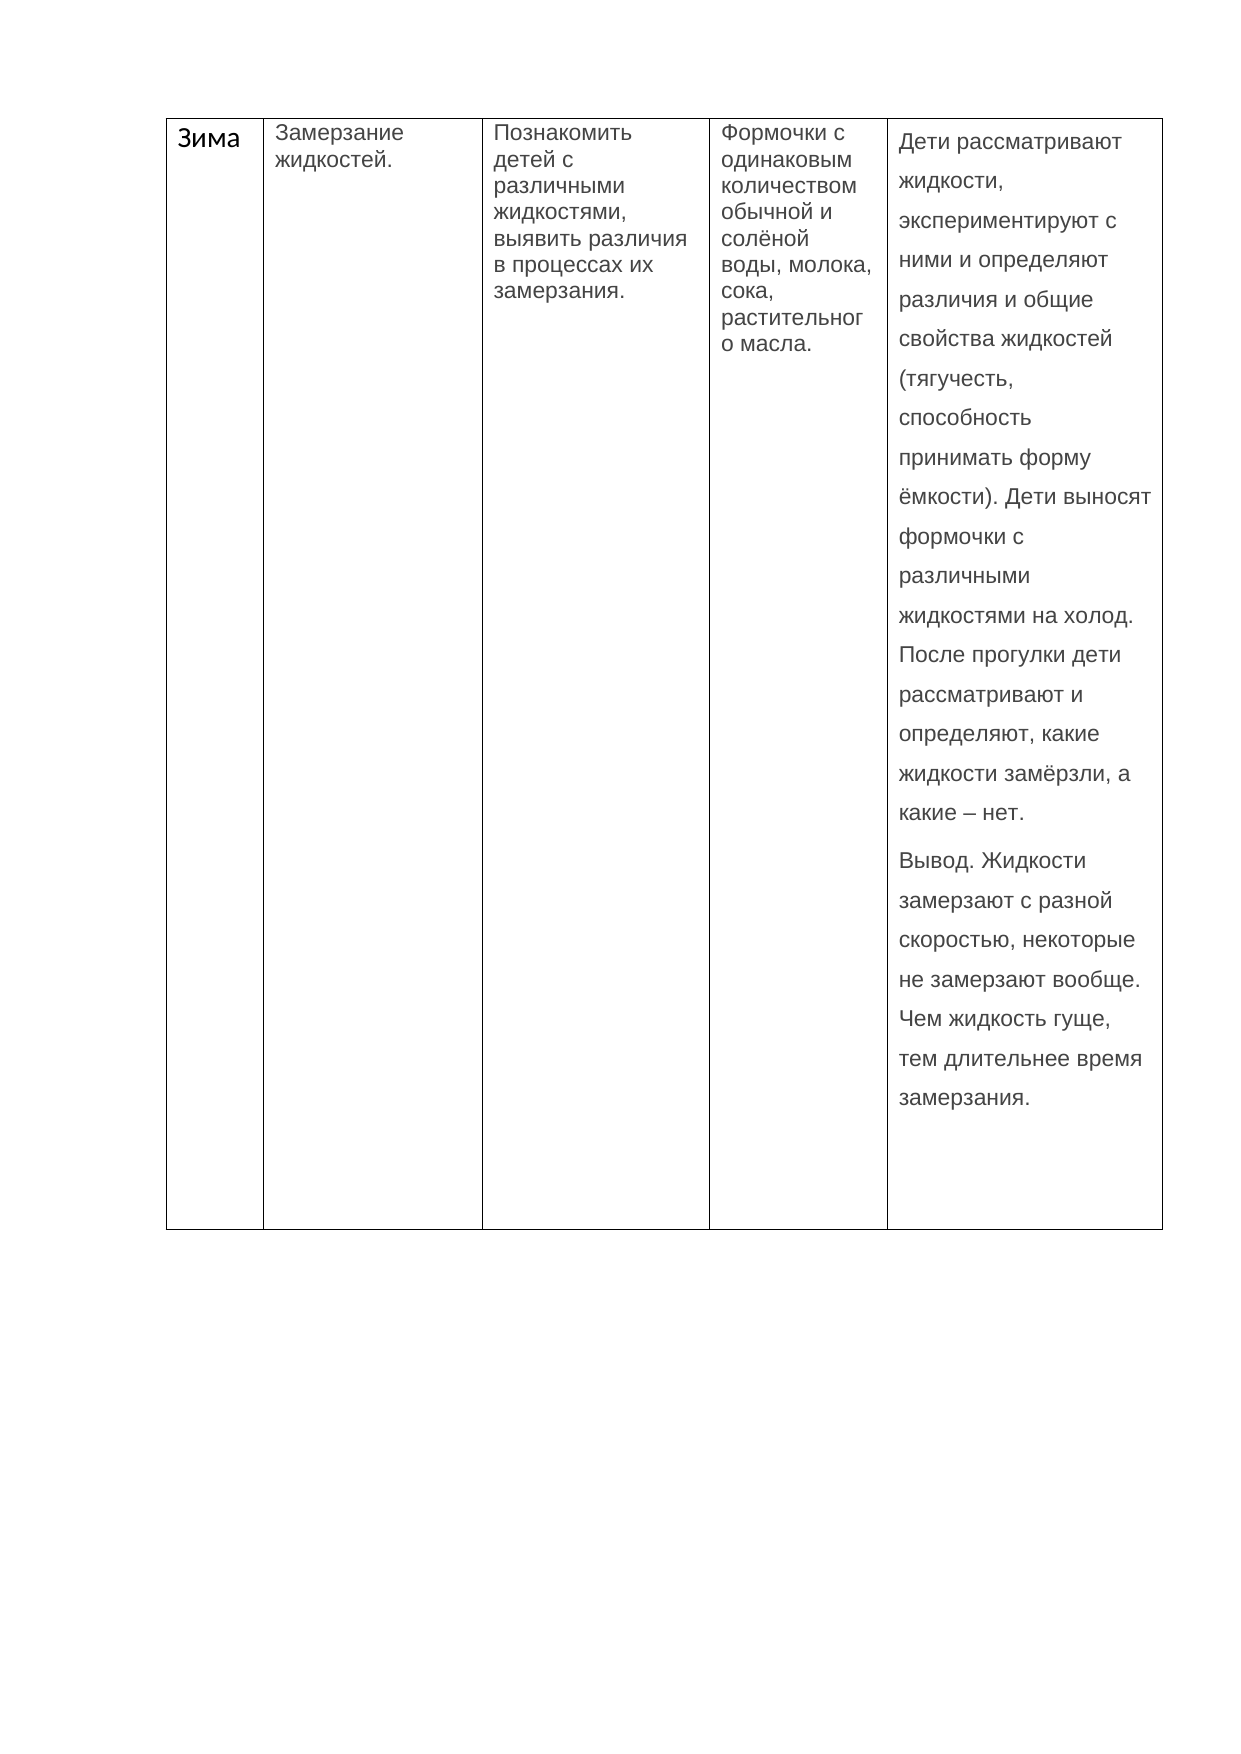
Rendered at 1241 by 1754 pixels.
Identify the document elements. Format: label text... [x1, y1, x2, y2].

table_cell Познакомить детей с различными жидкостями, выявить различия в процессах их замерзания. [483, 119, 709, 1229]
table_cell Замерзание жидкостей. [264, 119, 482, 1229]
table_cell Формочки с одинаковым количеством обычной и солёной воды, молока, сока, растительного масла. [710, 119, 887, 1229]
table_cell Дети рассматривают жидкости, экспериментируют с ними и определяют различия и общие свойства жидкостей (тягучесть, способность принимать форму ёмкости). Дети выносят формочки с различными жидкостями на холод. После прогулки дети рассматривают и определяют, какие жидкости замёрзли, а какие – нет. Вывод. Жидкости замерзают с разной скоростью, некоторые не замерзают вообще. Чем жидкость гуще, тем длительнее время замерзания. [888, 119, 1162, 1229]
table_cell Зима [167, 119, 263, 1229]
